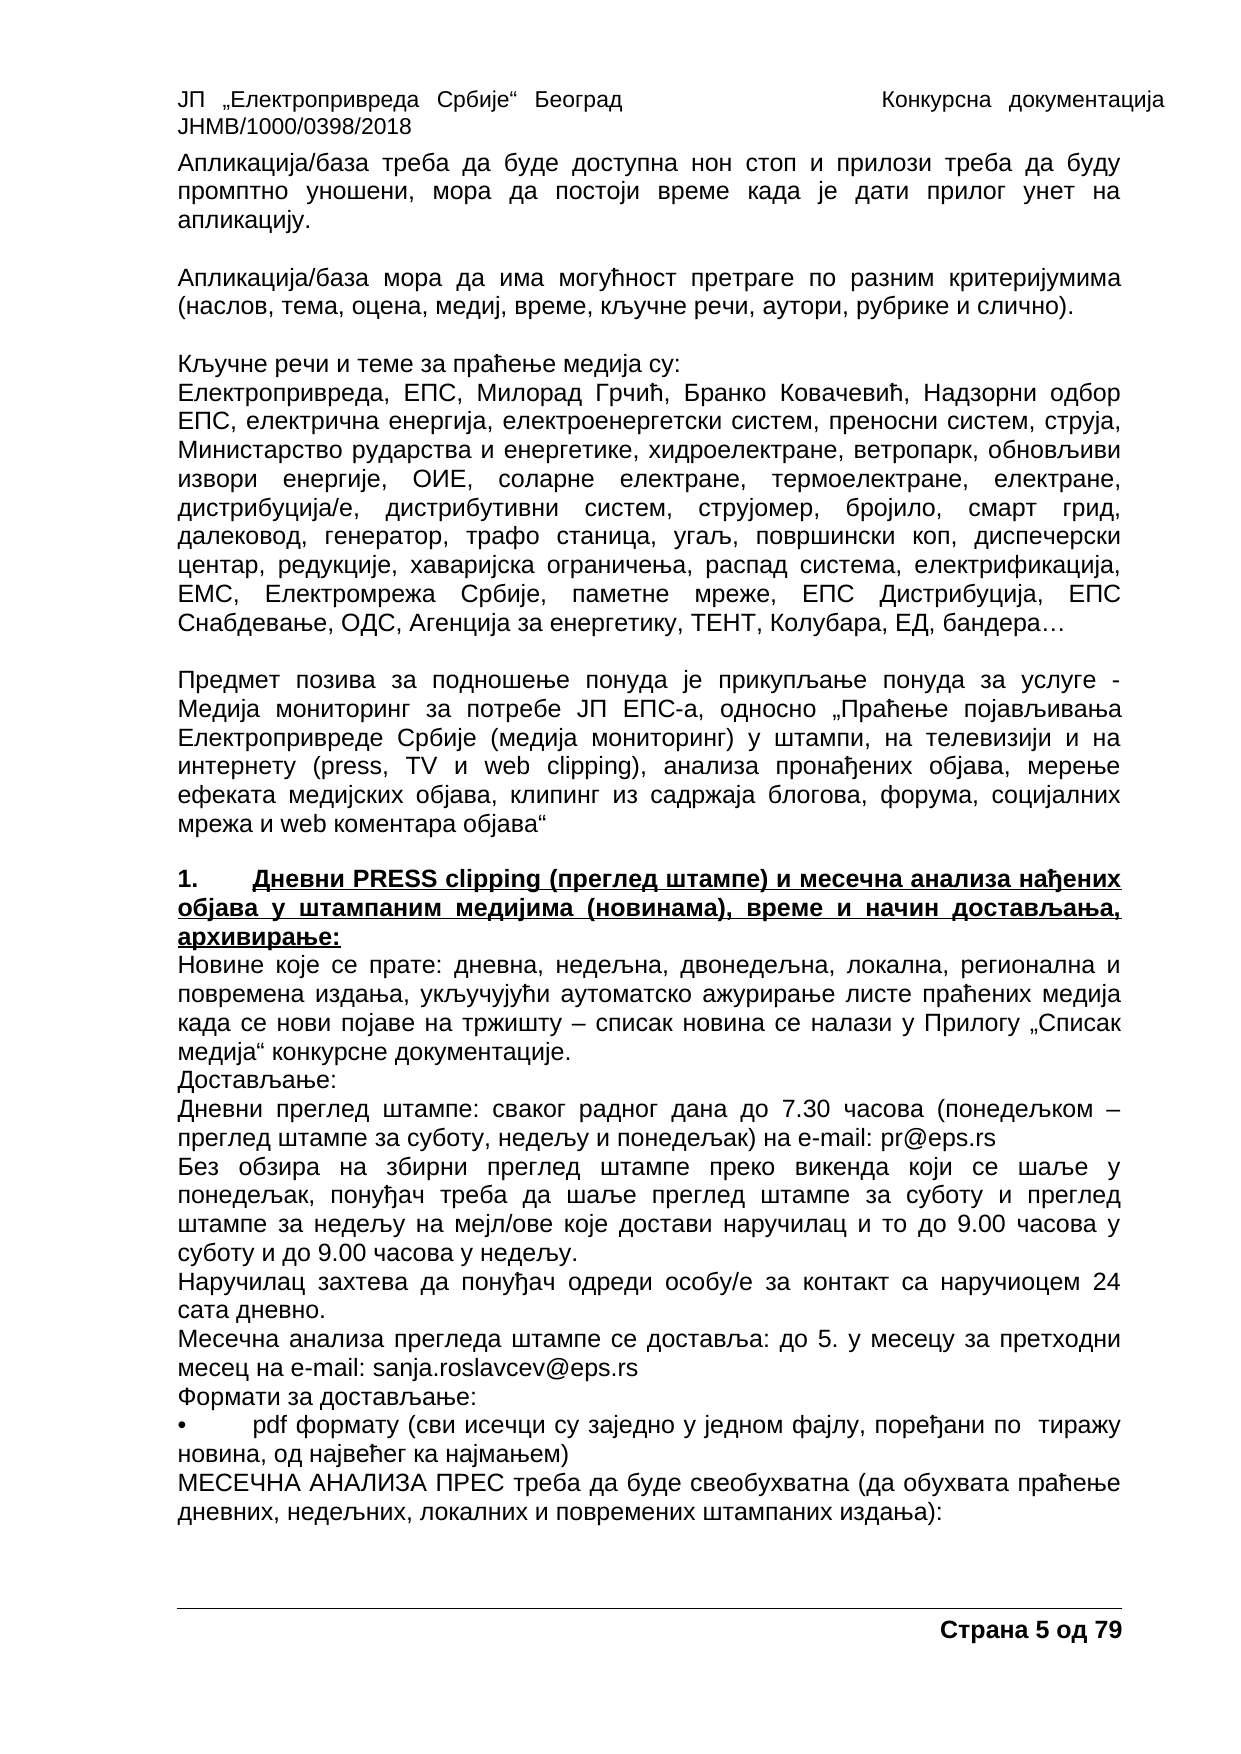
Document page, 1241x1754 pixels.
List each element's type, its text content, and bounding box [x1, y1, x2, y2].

text МЕСЕЧНА АНАЛИЗА ПРЕС треба да буде свеобухватна (да обухвата праћење дневних, недељних, локалних и повремених штампаних издања): [177, 1468, 1122, 1525]
list Дневни PRESS clipping (преглед штампе) и месечна анализа нађених објава у штампаним медијима (новинама), време и начин достављања, архивирање: [177, 864, 1122, 918]
text Дневни преглед штампе: сваког радног дана до 7.30 часова (понедељком – преглед штампе за суботу, недељу и понедељак) на e-mail: pr@eps.rs [177, 1094, 1122, 1151]
text Електропривреда, ЕПС, Милорад Грчић, Бранко Ковачевић, Надзорни одбор ЕПС, електрична енергија, електроенергетски систем, преносни систем, струја, Министарство рударства и енергетике, хидроелектране, ветропарк, обновљиви извори енергије, ОИЕ, соларне електране, термоелектране, електране, дистрибуција/е, дистрибутивни систем, струјомер, бројило, смарт грид, далековод, генератор, трафо станица, угаљ, површински коп, диспечерски центар, редукције, хаваријска ограничења, распад система, електрификација, ЕМС, Електромрежа Србије, паметне мреже, ЕПС Дистрибуција, ЕПС Снабдевање, ОДС, Агенција за енергетику, ТЕНТ, Колубара, ЕД, бандера… [177, 378, 1122, 636]
text Кључне речи и теме за праћење медија су: [177, 349, 1122, 378]
text Наручилац захтева да понуђач одреди особу/е за контакт са наручиоцем 24 сата дневно. [177, 1266, 1122, 1324]
text Месечна анализа прегледа штампе се доставља: до 5. у месецу за претходни месец на е-mail: sanja.roslavcev@eps.rs [177, 1324, 1122, 1381]
text Апликација/база треба да буде доступна нон стоп и прилози треба да буду промптно уношени, мора да постоји време када је дати прилог унет на апликацију. [177, 148, 1122, 234]
text • pdf формату (сви исечци су заједно у једном фајлу, поређани по тиражу новина, од највећег ка најмањем) [177, 1410, 1122, 1468]
text Формати за достављање: [177, 1381, 1122, 1410]
list Дневни PRESS clipping (преглед штампе) и месечна анализа нађених објава у штампаним медијима (новинама), време и начин достављања, архивирање: [177, 919, 1122, 950]
text Без обзира на збирни преглед штампе преко викенда који се шаље у понедељак, понуђач треба да шаље преглед штампе за суботу и преглед штампе за недељу на мејл/ове које достави наручилац и то до 9.00 часова у суботу и до 9.00 часова у недељу. [177, 1151, 1122, 1266]
text Новине које се прате: дневна, недељна, двонедељна, локална, регионална и повремена издања, укључујући аутоматско ажурирање листе праћених медија када се нови појаве на тржишту – списак новина се налази у Прилогу „Списак медија“ конкурсне документације. [177, 950, 1122, 1065]
text Предмет позива за подношење понуда је прикупљање понуда за услуге - Медија мониторинг за потребе ЈП ЕПС-а, односно „Праћење појављивања Електропривреде Србије (медиjа мониторинг) у штампи, на телевизији и на интернету (press, TV и web clipping), анализа пронађених објава, мерење ефеката медијских објава, клипинг из садржаја блогова, форума, социјалних мрежа и web коментара објава“ [177, 665, 1122, 838]
text Достављање: [177, 1065, 1122, 1094]
text Апликација/база мора да има могућност претраге по разним критеријумима (наслов, тема, оцена, медиј, време, кључне речи, аутори, рубрике и слично). [177, 263, 1122, 320]
